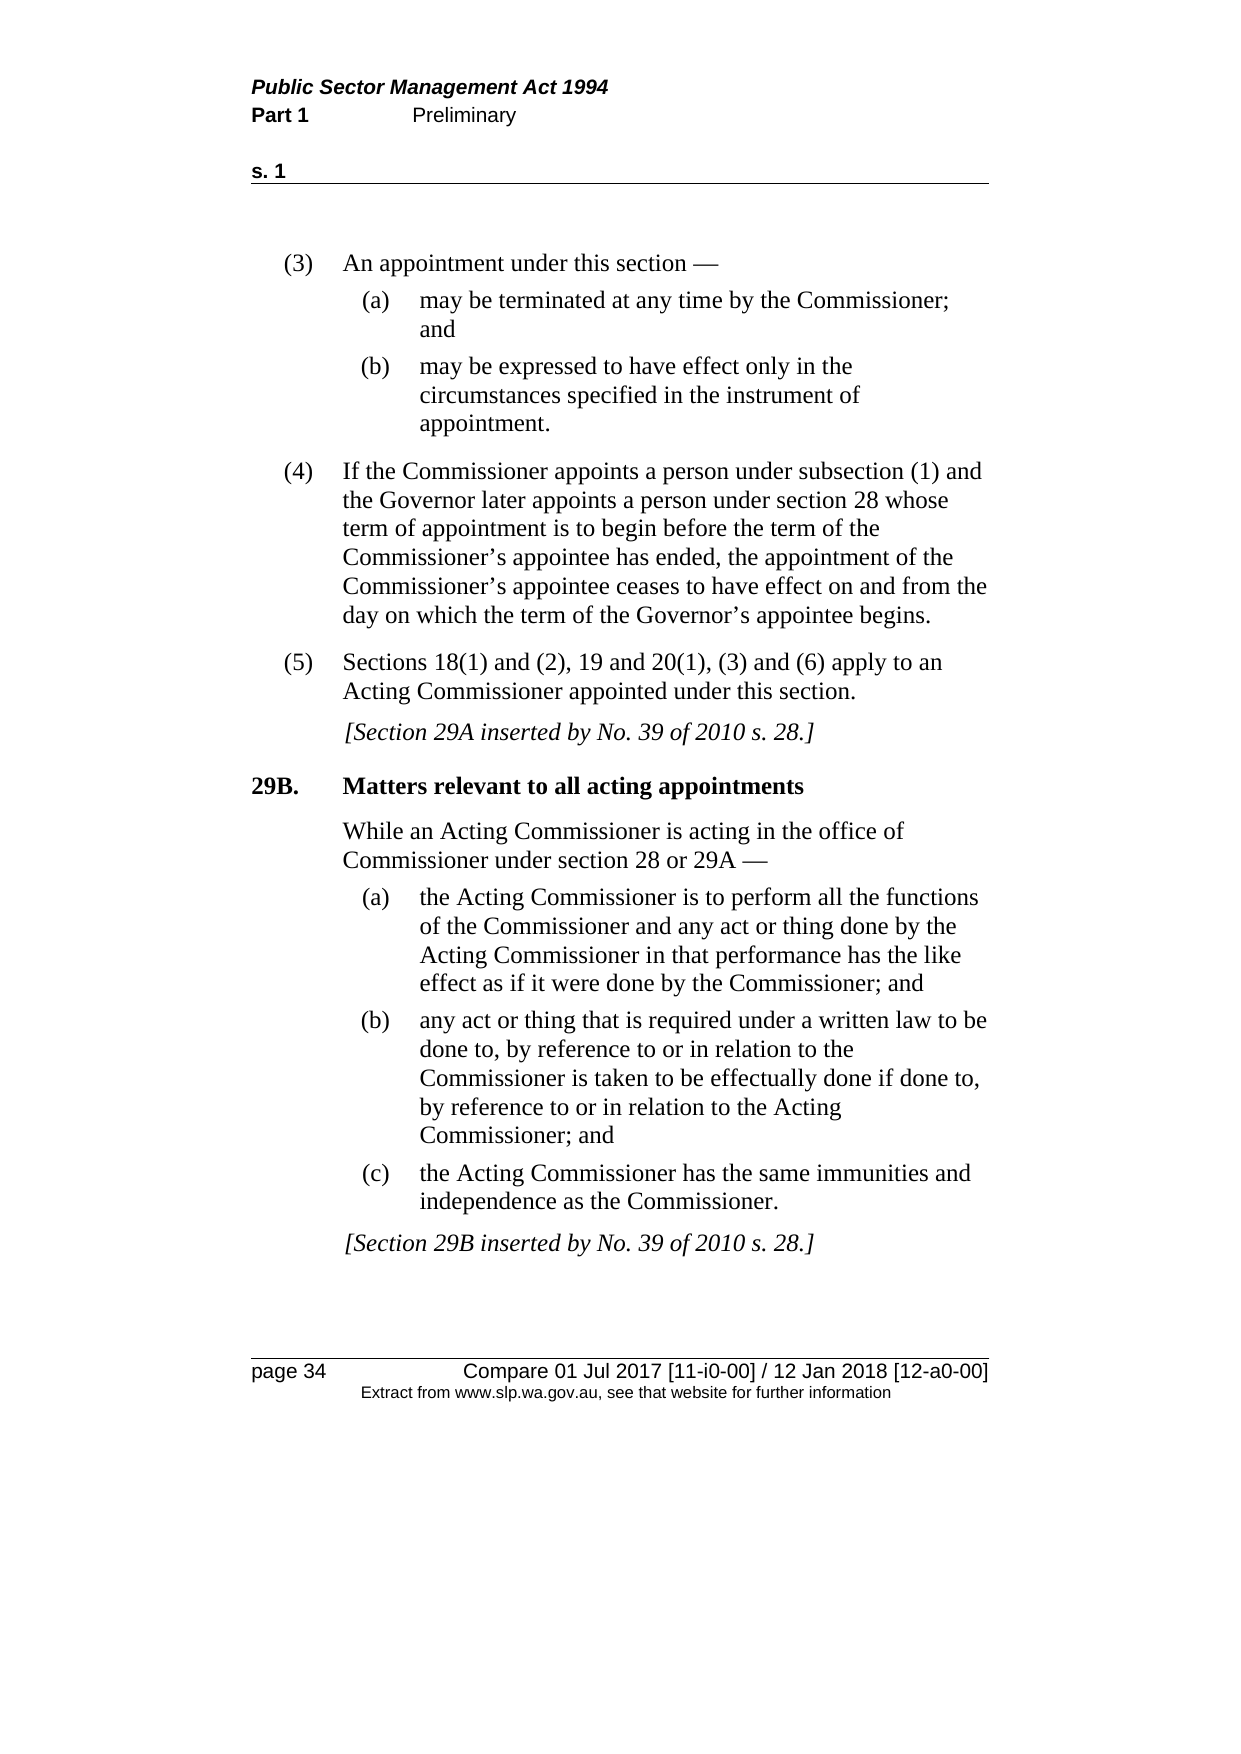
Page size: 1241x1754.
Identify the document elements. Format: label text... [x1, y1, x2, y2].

subtitle 29B. Matters relevant to all acting appointments [251, 771, 989, 800]
text (4) If the Commissioner appoints a person under subsection (1) and the Governor later appoints a person under section 28 whose term of appointment is to begin before the term of the Commissioner’s appointee has ended, the appointment of the Commissioner’s appointee ceases to have effect on and from the day on which the term of the Governor’s appointee begins. [251, 456, 989, 628]
text While an Acting Commissioner is acting in the office of Commissioner under section 28 or 29A — [251, 816, 989, 874]
text (a) may be terminated at any time by the Commissioner; and [251, 285, 989, 343]
text [Section 29A inserted by No. 39 of 2010 s. 28.] [251, 717, 989, 746]
text (5) Sections 18(1) and (2), 19 and 20(1), (3) and (6) apply to an Acting Commissioner appointed under this section. [251, 647, 989, 705]
text (b) any act or thing that is required under a written law to be done to, by reference to or in relation to the Commissioner is taken to be effectually done if done to, by reference to or in relation to the Acting Commissioner; and [251, 1006, 989, 1149]
text (b) may be expressed to have effect only in the circumstances specified in the instrument of appointment. [251, 351, 989, 437]
text (3) An appointment under this section — [251, 248, 989, 277]
text (a) the Acting Commissioner is to perform all the functions of the Commissioner and any act or thing done by the Acting Commissioner in that performance has the like effect as if it were done by the Commissioner; and [251, 882, 989, 997]
text [Section 29B inserted by No. 39 of 2010 s. 28.] [251, 1228, 989, 1256]
text (c) the Acting Commissioner has the same immunities and independence as the Commissioner. [251, 1158, 989, 1215]
